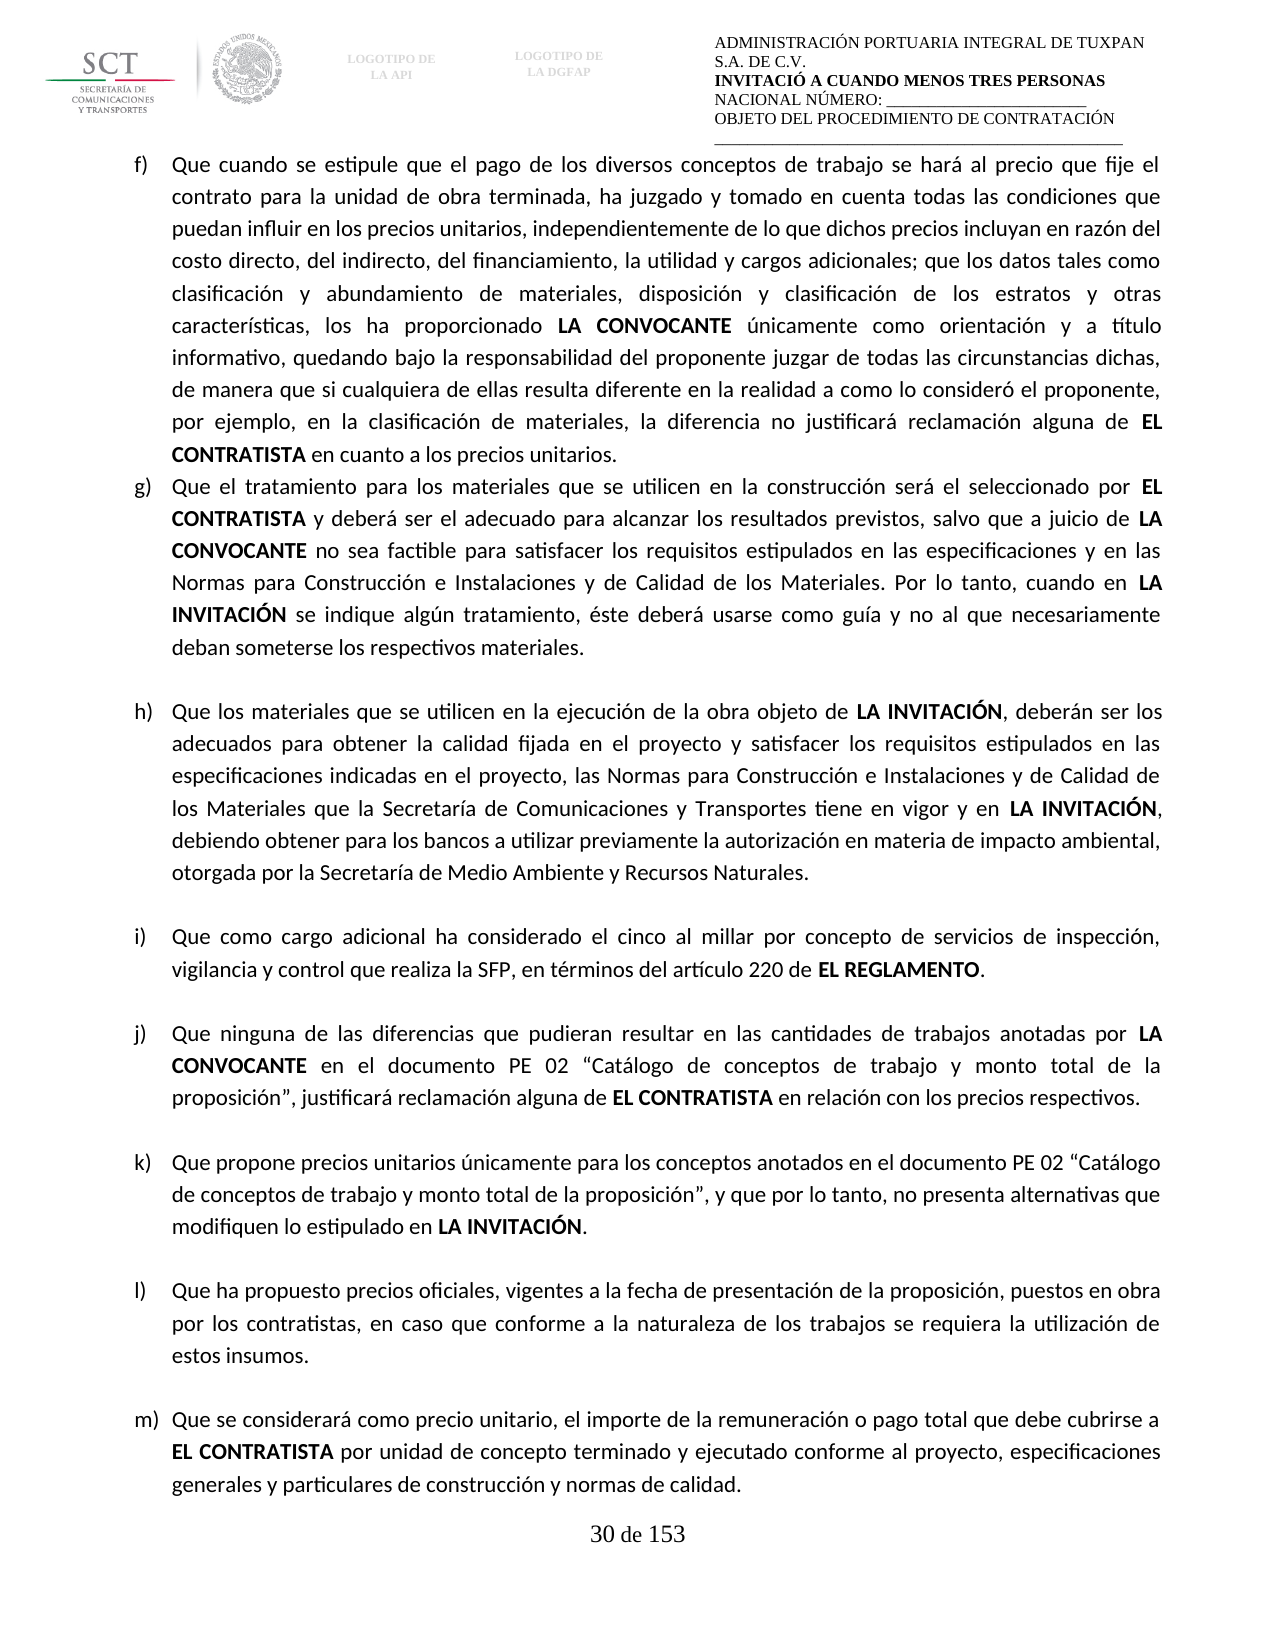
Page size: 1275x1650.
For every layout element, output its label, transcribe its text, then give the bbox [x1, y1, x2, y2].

list Que como cargo adicional ha considerado el cinco al millar por concepto de servicios de inspección, vigilancia y control que realiza la SFP, en términos del artículo 220 de EL REGLAMENTO. [134, 922, 1162, 983]
list Que ninguna de las diferencias que pudieran resultar en las cantidades de trabajos anotadas por LA CONVOCANTE en el documento PE 02 “Catálogo de conceptos de trabajo y monto total de la proposición”, justificará reclamación alguna de EL CONTRATISTA en relación con los precios respectivos. [134, 1019, 1162, 1111]
list Que el tratamiento para los materiales que se utilicen en la construcción será el seleccionado por EL CONTRATISTA y deberá ser el adecuado para alcanzar los resultados previstos, salvo que a juicio de LA CONVOCANTE no sea factible para satisfacer los requisitos estipulados en las especificaciones y en las Normas para Construcción e Instalaciones y de Calidad de los Materiales. Por lo tanto, cuando en LA INVITACIÓN se indique algún tratamiento, éste deberá usarse como guía y no al que necesariamente deban someterse los respectivos materiales. [134, 472, 1162, 661]
list Que cuando se estipule que el pago de los diversos conceptos de trabajo se hará al precio que fije el contrato para la unidad de obra terminada, ha juzgado y tomado en cuenta todas las condiciones que puedan influir en los precios unitarios, independientemente de lo que dichos precios incluyan en razón del costo directo, del indirecto, del financiamiento, la utilidad y cargos adicionales; que los datos tales como clasificación y abundamiento de materiales, disposición y clasificación de los estratos y otras características, los ha proporcionado LA CONVOCANTE únicamente como orientación y a título informativo, quedando bajo la responsabilidad del proponente juzgar de todas las circunstancias dichas, de manera que si cualquiera de ellas resulta diferente en la realidad a como lo consideró el proponente, por ejemplo, en la clasificación de materiales, la diferencia no justificará reclamación alguna de EL CONTRATISTA en cuanto a los precios unitarios. [134, 150, 1162, 468]
list Que los materiales que se utilicen en la ejecución de la obra objeto de LA INVITACIÓN, deberán ser los adecuados para obtener la calidad fijada en el proyecto y satisfacer los requisitos estipulados en las especificaciones indicadas en el proyecto, las Normas para Construcción e Instalaciones y de Calidad de los Materiales que la Secretaría de Comunicaciones y Transportes tiene en vigor y en LA INVITACIÓN, debiendo obtener para los bancos a utilizar previamente la autorización en materia de impacto ambiental, otorgada por la Secretaría de Medio Ambiente y Recursos Naturales. [134, 697, 1162, 886]
list Que propone precios unitarios únicamente para los conceptos anotados en el documento PE 02 “Catálogo de conceptos de trabajo y monto total de la proposición”, y que por lo tanto, no presenta alternativas que modifiquen lo estipulado en LA INVITACIÓN. [134, 1148, 1162, 1240]
list Que ha propuesto precios oficiales, vigentes a la fecha de presentación de la proposición, puestos en obra por los contratistas, en caso que conforme a la naturaleza de los trabajos se requiera la utilización de estos insumos. [134, 1277, 1162, 1369]
picture [32, 21, 289, 117]
list Que se considerará como precio unitario, el importe de la remuneración o pago total que debe cubrirse a EL CONTRATISTA por unidad de concepto terminado y ejecutado conforme al proyecto, especificaciones generales y particulares de construcción y normas de calidad. [134, 1405, 1162, 1498]
